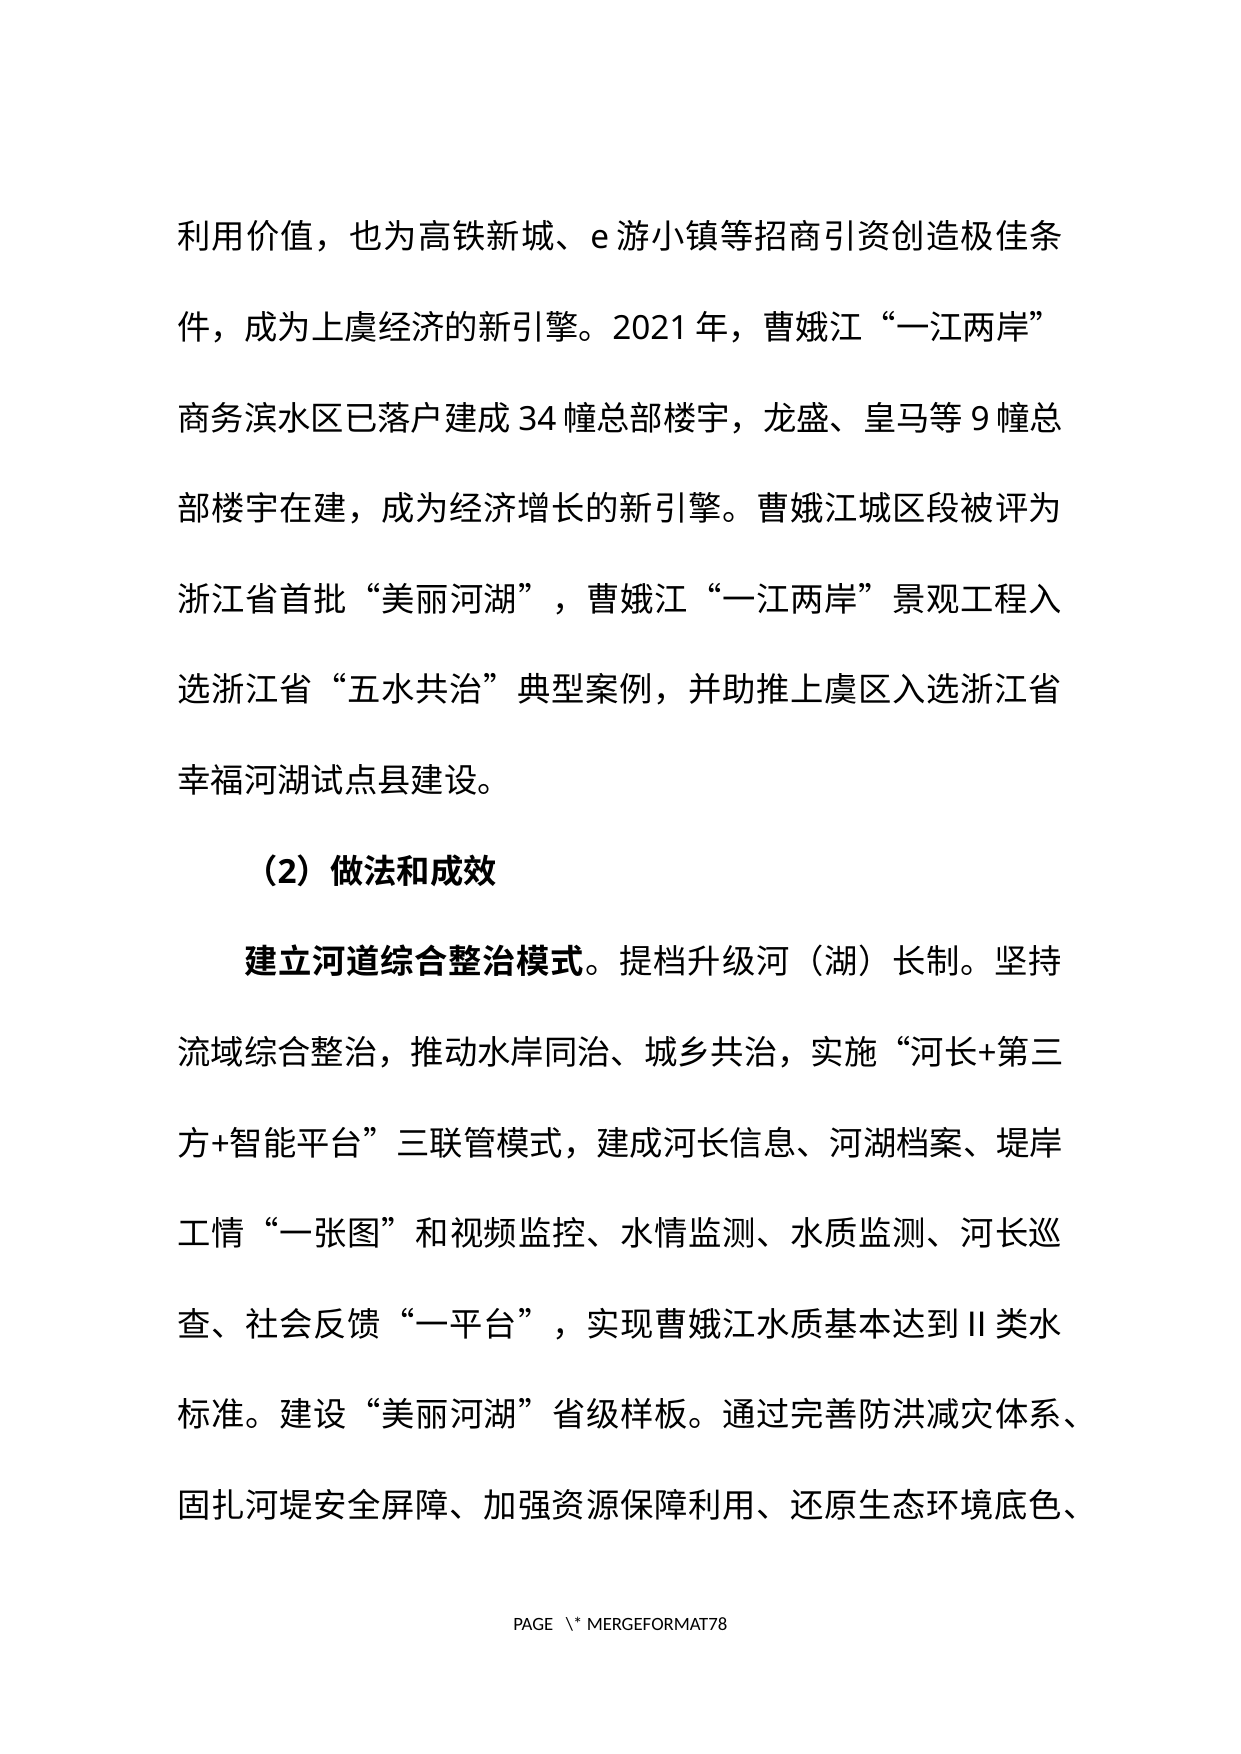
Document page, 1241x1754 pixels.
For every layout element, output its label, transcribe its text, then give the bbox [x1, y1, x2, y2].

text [177, 189, 1063, 823]
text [177, 914, 1063, 1548]
text （2）做法和成效 [177, 823, 1063, 914]
